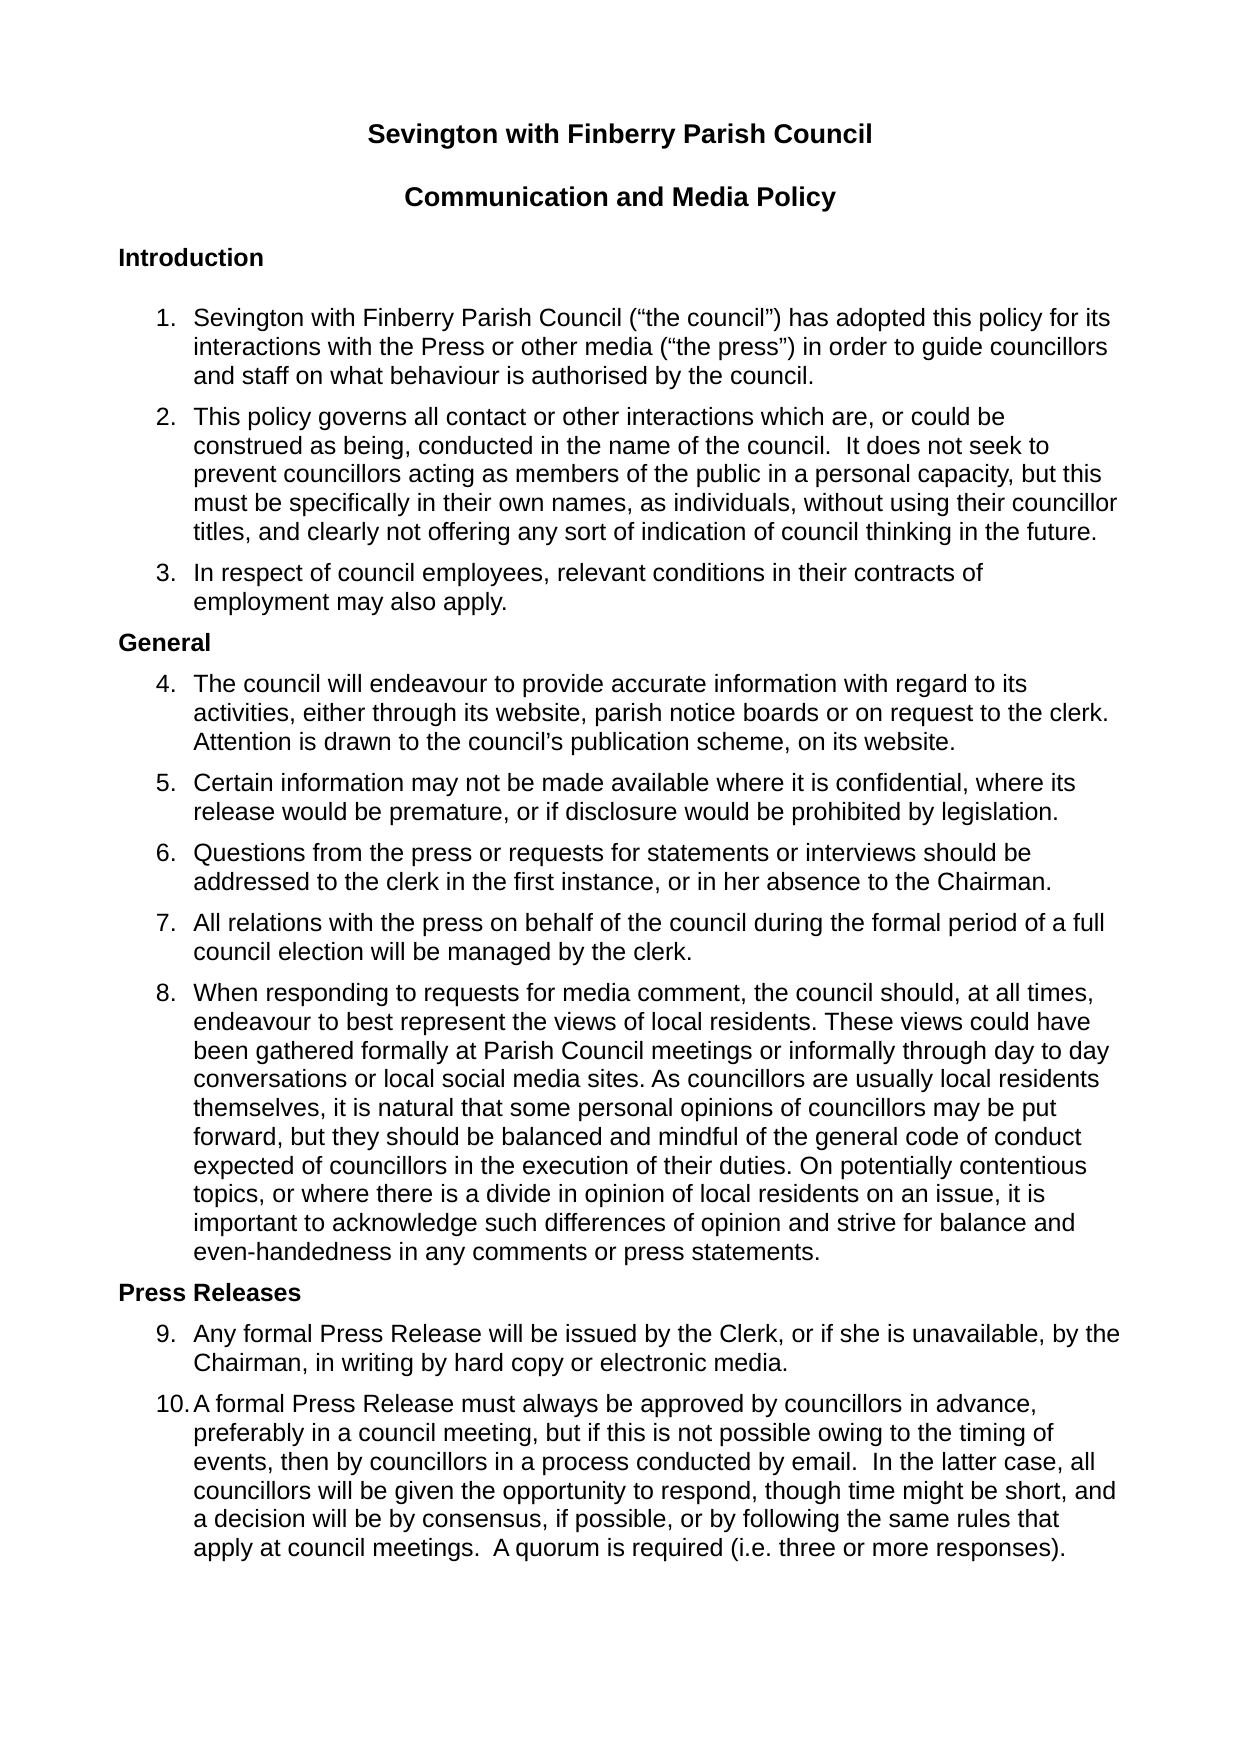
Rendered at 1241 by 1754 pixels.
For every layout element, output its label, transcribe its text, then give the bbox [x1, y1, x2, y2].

list The council will endeavour to provide accurate information with regard to its activities, either through its website, parish notice boards or on request to the clerk. Attention is drawn to the council’s publication scheme, on its website. [156, 669, 1122, 756]
list A formal Press Release must always be approved by councillors in advance, preferably in a council meeting, but if this is not possible owing to the timing of events, then by councillors in a process conducted by email. In the latter case, all councillors will be given the opportunity to respond, though time might be short, and a decision will be by consensus, if possible, or by following the same rules that apply at council meetings. A quorum is required (i.e. three or more responses). [156, 1389, 1122, 1562]
list Certain information may not be made available where it is confidential, where its release would be premature, or if disclosure would be prohibited by legislation. [156, 768, 1122, 826]
list This policy governs all contact or other interactions which are, or could be construed as being, conducted in the name of the council. It does not seek to prevent councillors acting as members of the public in a personal capacity, but this must be specifically in their own names, as individuals, without using their councillor titles, and clearly not offering any sort of indication of council thinking in the future. [156, 402, 1122, 546]
text General [118, 628, 1122, 657]
list In respect of council employees, relevant conditions in their contracts of employment may also apply. [156, 558, 1122, 616]
text Sevington with Finberry Parish Council [118, 118, 1122, 149]
list Questions from the press or requests for statements or interviews should be addressed to the clerk in the first instance, or in her absence to the Chairman. [156, 838, 1122, 896]
text Press Releases [118, 1278, 1122, 1307]
text Communication and Media Policy [118, 181, 1122, 212]
text Introduction [118, 243, 1122, 272]
list All relations with the press on behalf of the council during the formal period of a full council election will be managed by the clerk. [156, 908, 1122, 966]
list Sevington with Finberry Parish Council (“the council”) has adopted this policy for its interactions with the Press or other media (“the press”) in order to guide councillors and staff on what behaviour is authorised by the council. [156, 303, 1122, 389]
list When responding to requests for media comment, the council should, at all times, endeavour to best represent the views of local residents. These views could have been gathered formally at Parish Council meetings or informally through day to day conversations or local social media sites. As councillors are usually local residents themselves, it is natural that some personal opinions of councillors may be put forward, but they should be balanced and mindful of the general code of conduct expected of councillors in the execution of their duties. On potentially contentious topics, or where there is a divide in opinion of local residents on an issue, it is important to acknowledge such differences of opinion and strive for balance and even-handedness in any comments or press statements. [156, 978, 1122, 1266]
list Any formal Press Release will be issued by the Clerk, or if she is unavailable, by the Chairman, in writing by hard copy or electronic media. [156, 1319, 1122, 1377]
